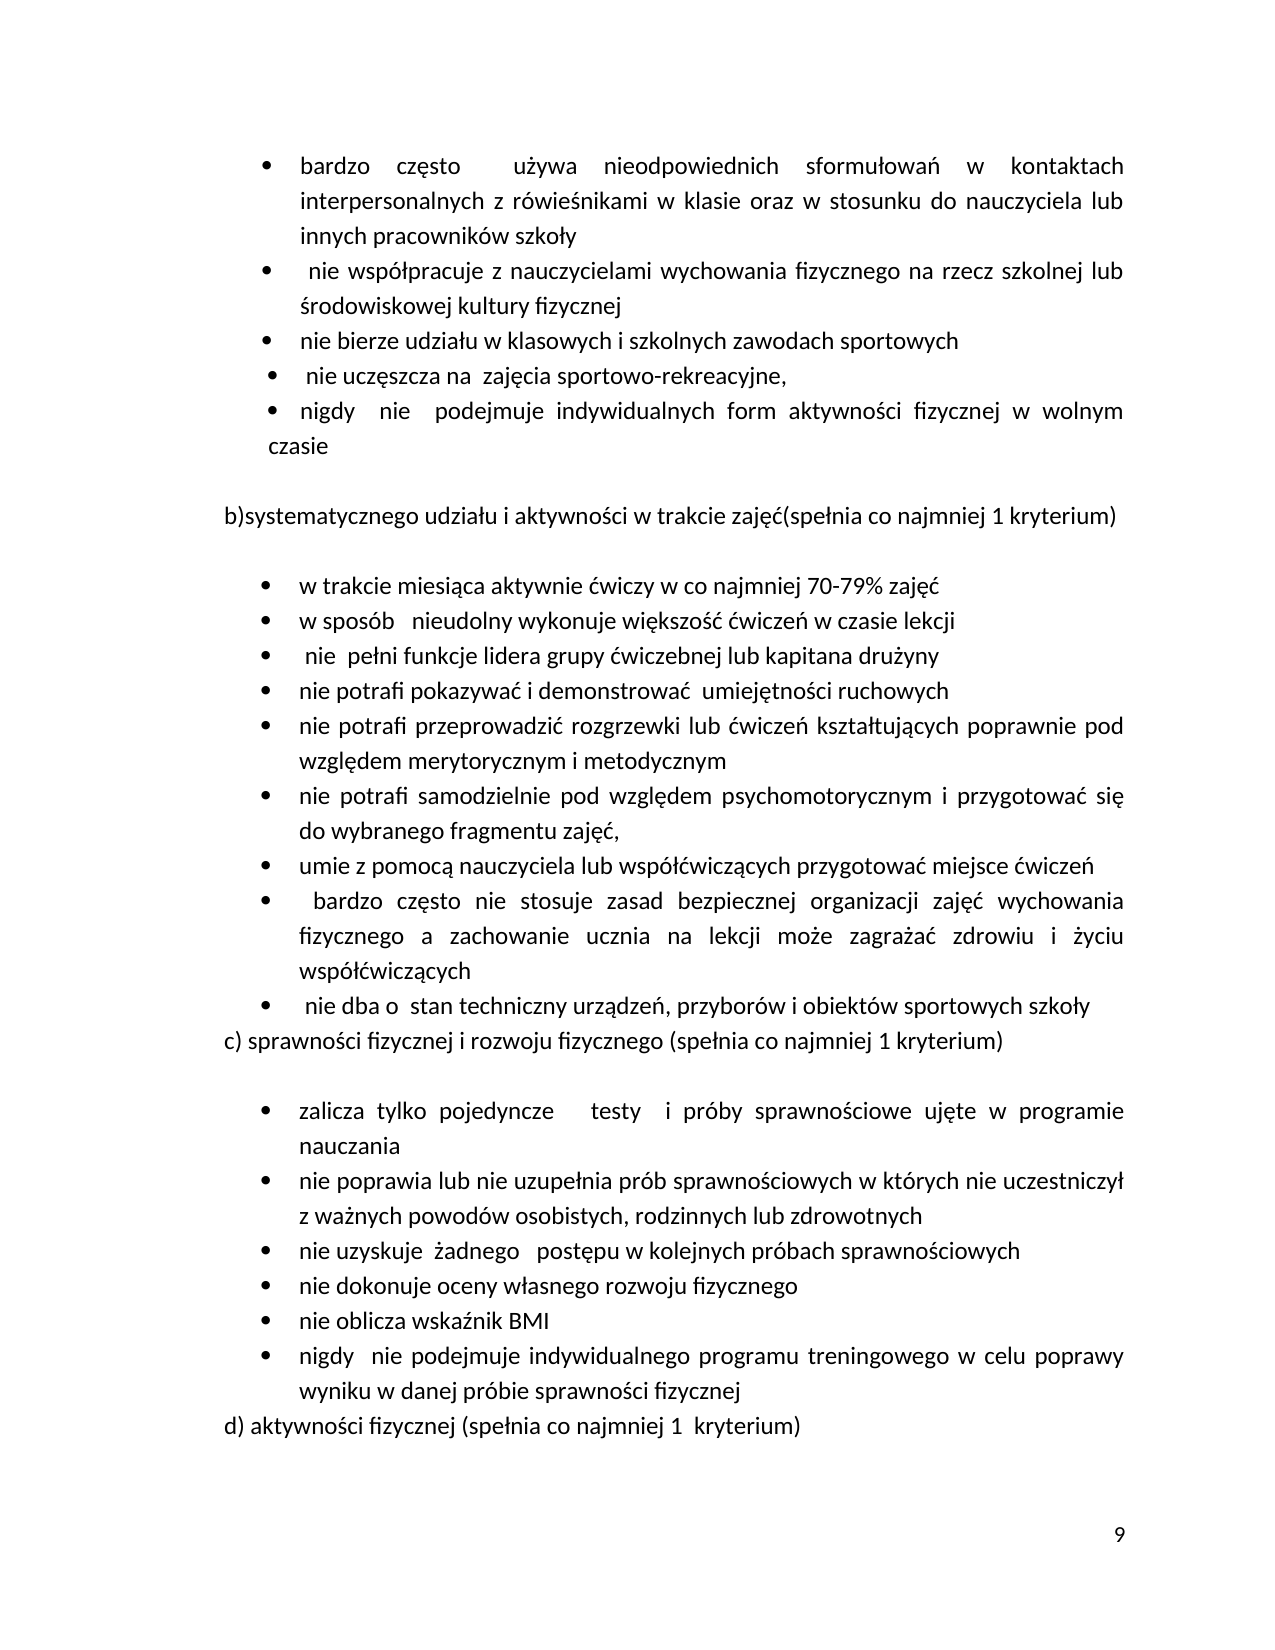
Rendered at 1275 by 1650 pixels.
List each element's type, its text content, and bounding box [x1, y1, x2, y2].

list nie poprawia lub nie uzupełnia prób sprawnościowych w których nie uczestniczył z ważnych powodów osobistych, rodzinnych lub zdrowotnych [261, 1165, 1125, 1231]
list nie uczęszcza na zajęcia sportowo-rekreacyjne, [268, 360, 1125, 391]
list w sposób nieudolny wykonuje większość ćwiczeń w czasie lekcji [261, 605, 1125, 636]
list zalicza tylko pojedyncze testy i próby sprawnościowe ujęte w programie nauczania [261, 1095, 1125, 1161]
list bardzo często nie stosuje zasad bezpiecznej organizacji zajęć wychowania fizycznego a zachowanie ucznia na lekcji może zagrażać zdrowiu i życiu współćwiczących [261, 885, 1125, 986]
list nie pełni funkcje lidera grupy ćwiczebnej lub kapitana drużyny [261, 640, 1125, 671]
list nie potrafi pokazywać i demonstrować umiejętności ruchowych [261, 675, 1125, 706]
list nigdy nie podejmuje indywidualnych form aktywności fizycznej w wolnym czasie [268, 395, 1125, 461]
list nie potrafi przeprowadzić rozgrzewki lub ćwiczeń kształtujących poprawnie pod względem merytorycznym i metodycznym [261, 710, 1125, 776]
list w trakcie miesiąca aktywnie ćwiczy w co najmniej 70-79% zajęć [261, 570, 1125, 601]
list nie uzyskuje żadnego postępu w kolejnych próbach sprawnościowych [261, 1235, 1125, 1266]
list umie z pomocą nauczyciela lub współćwiczących przygotować miejsce ćwiczeń [261, 850, 1125, 881]
list nie oblicza wskaźnik BMI [261, 1305, 1125, 1336]
list nie współpracuje z nauczycielami wychowania fizycznego na rzecz szkolnej lub środowiskowej kultury fizycznej [262, 255, 1125, 321]
list b)systematycznego udziału i aktywności w trakcie zajęć(spełnia co najmniej 1 kryterium) [224, 500, 1125, 531]
list c) sprawności fizycznej i rozwoju fizycznego (spełnia co najmniej 1 kryterium) [224, 1025, 1125, 1056]
list nie dokonuje oceny własnego rozwoju fizycznego [261, 1270, 1125, 1301]
list bardzo często używa nieodpowiednich sformułowań w kontaktach interpersonalnych z rówieśnikami w klasie oraz w stosunku do nauczyciela lub innych pracowników szkoły [262, 150, 1125, 251]
list d) aktywności fizycznej (spełnia co najmniej 1 kryterium) [224, 1410, 1125, 1441]
list nigdy nie podejmuje indywidualnego programu treningowego w celu poprawy wyniku w danej próbie sprawności fizycznej [261, 1340, 1125, 1406]
list nie dba o stan techniczny urządzeń, przyborów i obiektów sportowych szkoły [261, 990, 1125, 1021]
list nie potrafi samodzielnie pod względem psychomotorycznym i przygotować się do wybranego fragmentu zajęć, [261, 780, 1125, 846]
list nie bierze udziału w klasowych i szkolnych zawodach sportowych [262, 325, 1125, 356]
